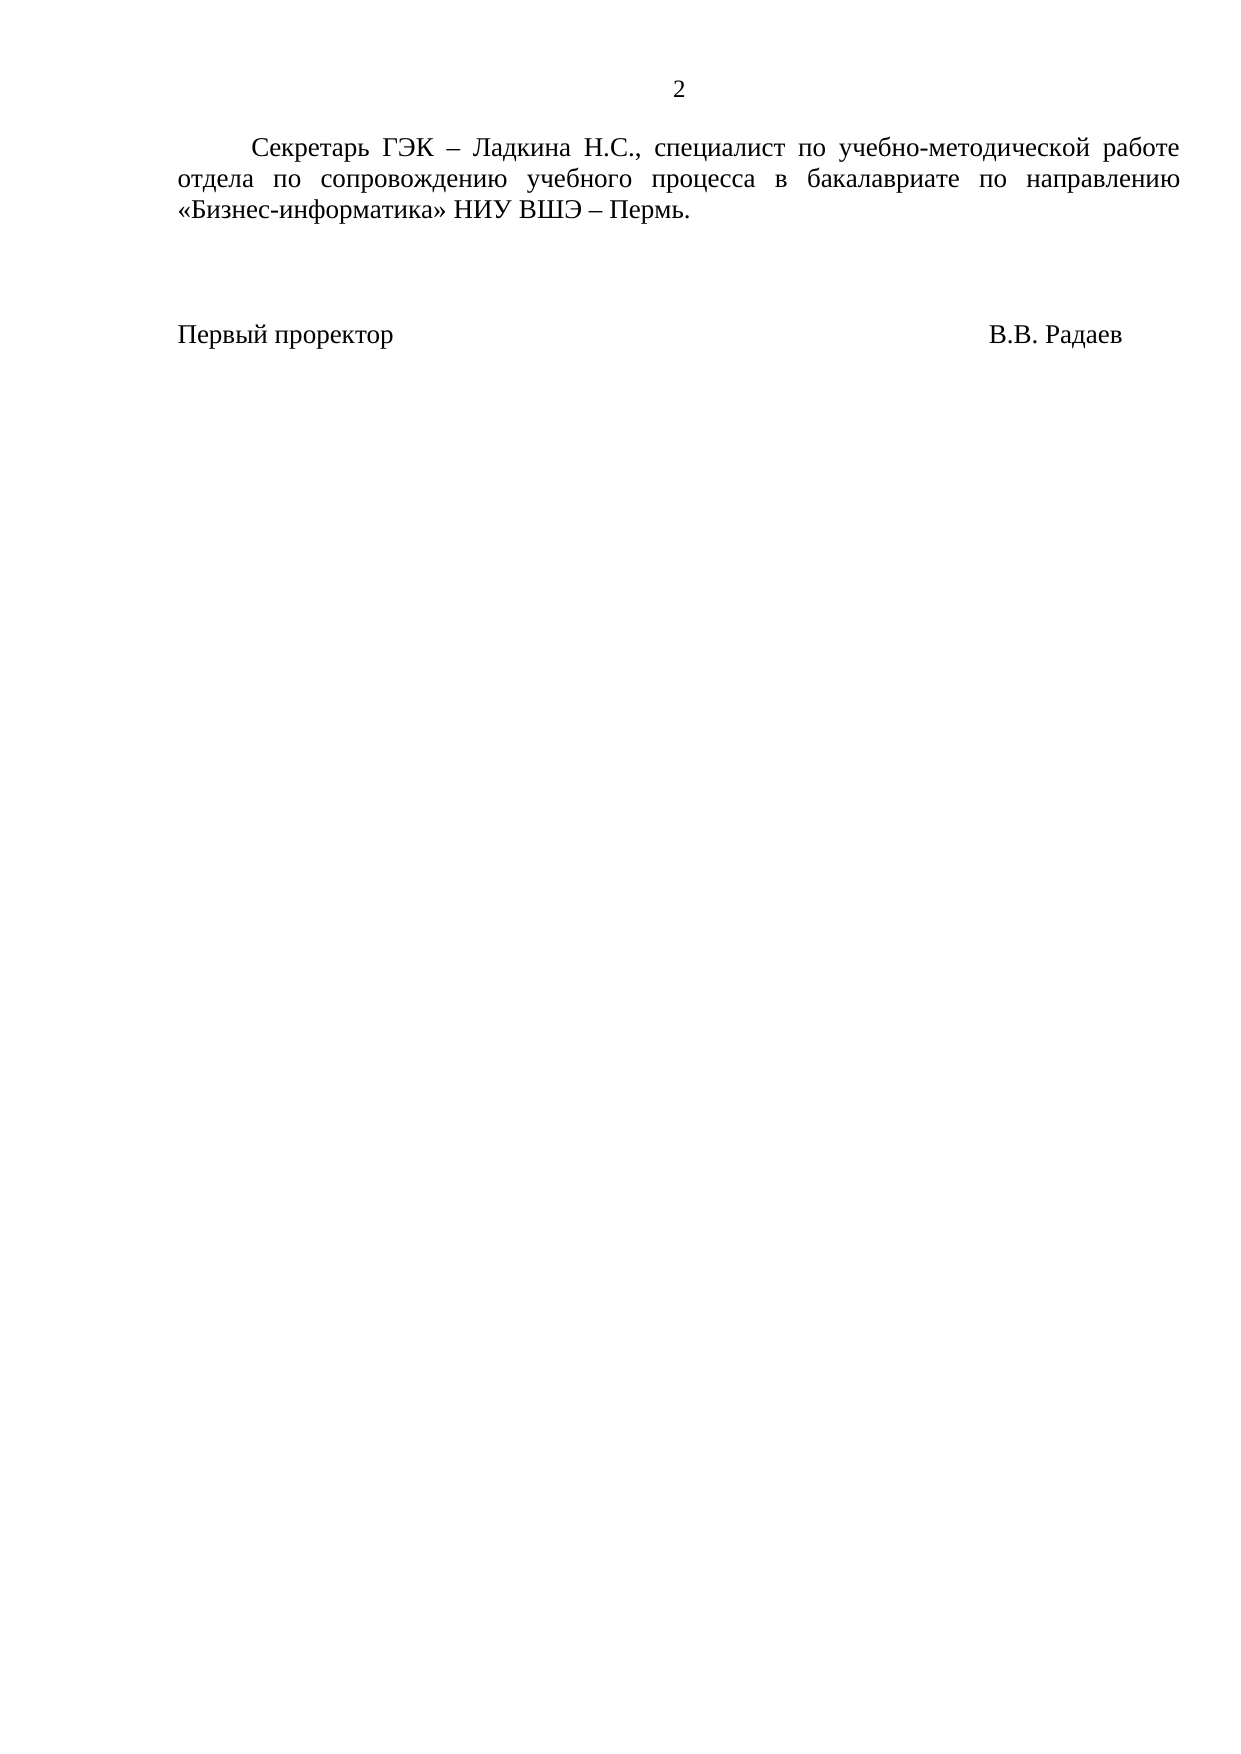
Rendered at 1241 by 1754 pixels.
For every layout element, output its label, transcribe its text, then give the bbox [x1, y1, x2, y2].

text Первый проректор В.В. Радаев [177, 318, 1181, 349]
list Секретарь ГЭК – Ладкина Н.С., специалист по учебно-методической работе отдела по сопровождению учебного процесса в бакалавриате по направлению «Бизнес-информатика» НИУ ВШЭ – Пермь. [177, 131, 1181, 225]
